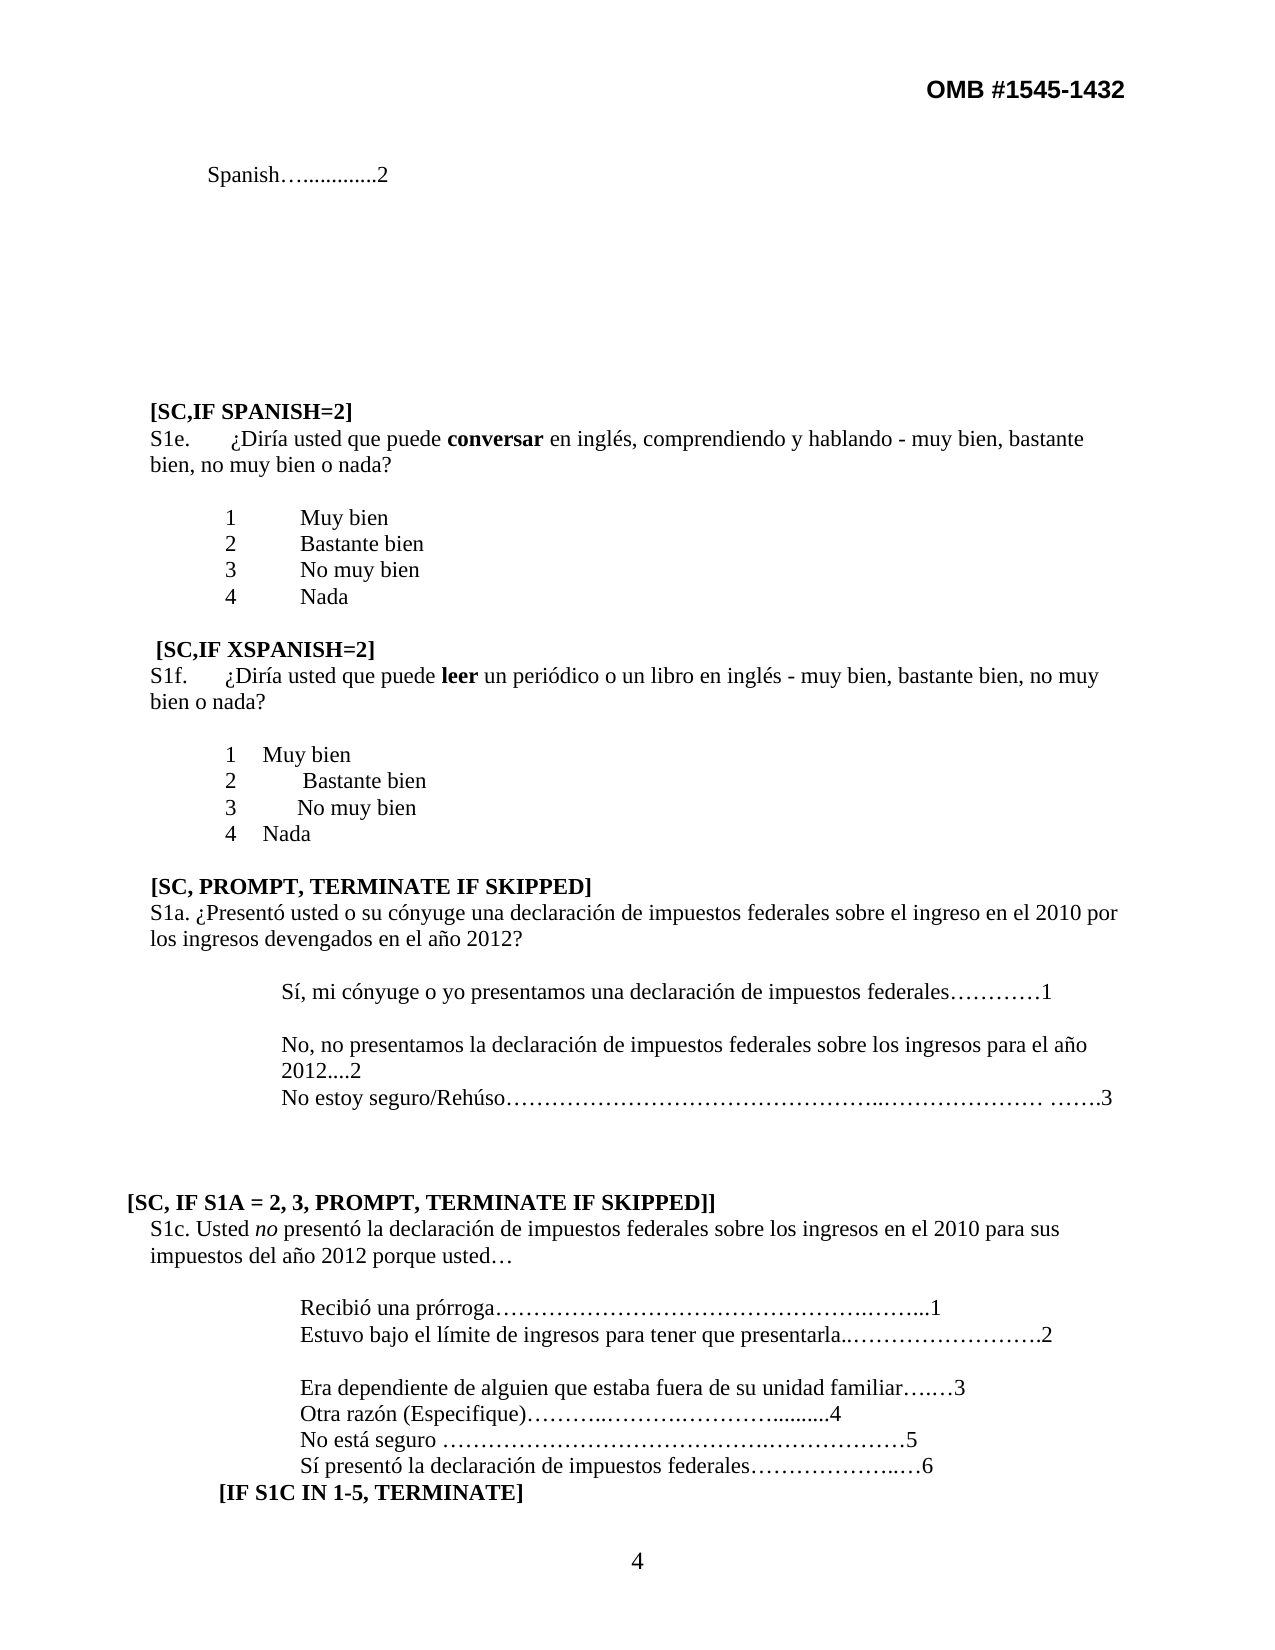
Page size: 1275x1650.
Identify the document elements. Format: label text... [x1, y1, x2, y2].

text [SC, PROMPT, TERMINATE IF SKIPPED] [151, 873, 1125, 899]
text bien, no muy bien o nada? [150, 451, 1125, 477]
list Muy bien [225, 741, 1125, 767]
text Estuvo bajo el límite de ingresos para tener que presentarla..…………………….2 [225, 1321, 1125, 1373]
text Recibió una prórroga………………………………………….……...1 [225, 1294, 1125, 1321]
text S1c. Usted no presentó la declaración de impuestos federales sobre los ingresos en el 2010 para sus impuestos del año 2012 porque usted… [150, 1215, 1125, 1268]
text Sí presentó la declaración de impuestos federales………………..…6 [150, 1453, 1125, 1479]
list Bastante bien [225, 767, 1125, 794]
text Otra razón (Especifique)………..……….…………..........4 [225, 1400, 1125, 1426]
list No muy bien [225, 794, 1125, 820]
text S1f. ¿Diría usted que puede leer un periódico o un libro en inglés - muy bien, bastante bien, no muy bien o nada? [150, 662, 1125, 715]
list Muy bien [225, 504, 1125, 530]
list Nada [225, 820, 1125, 846]
text No estoy seguro/Rehúso…………………………………………..………………… …….3 [281, 1084, 1125, 1163]
text No está seguro …………………………………….………………5 [225, 1426, 1125, 1453]
text No, no presentamos la declaración de impuestos federales sobre los ingresos para el año 2012....2 [281, 1031, 1125, 1084]
text Sí, mi cónyuge o yo presentamos una declaración de impuestos federales…………1 [281, 978, 1125, 1031]
list No muy bien [225, 557, 1125, 583]
text [SC, IF S1A = 2, 3, PROMPT, TERMINATE IF SKIPPED]] [76, 1189, 1125, 1215]
list Bastante bien [225, 530, 1125, 557]
text [SC,IF SPANISH=2] [150, 398, 1125, 425]
text [SC,IF XSPANISH=2] [150, 636, 1125, 662]
list Nada [225, 583, 1125, 609]
text Spanish….............2 [150, 161, 1125, 188]
text [IF S1C IN 1-5, TERMINATE] [150, 1479, 1125, 1505]
text Era dependiente de alguien que estaba fuera de su unidad familiar….…3 [225, 1373, 1125, 1400]
text S1a. ¿Presentó usted o su cónyuge una declaración de impuestos federales sobre el ingreso en el 2010 por los ingresos devengados en el año 2012? [150, 899, 1125, 952]
text S1e. ¿Diría usted que puede conversar en inglés, comprendiendo y hablando - muy bien, bastante [150, 425, 1125, 451]
